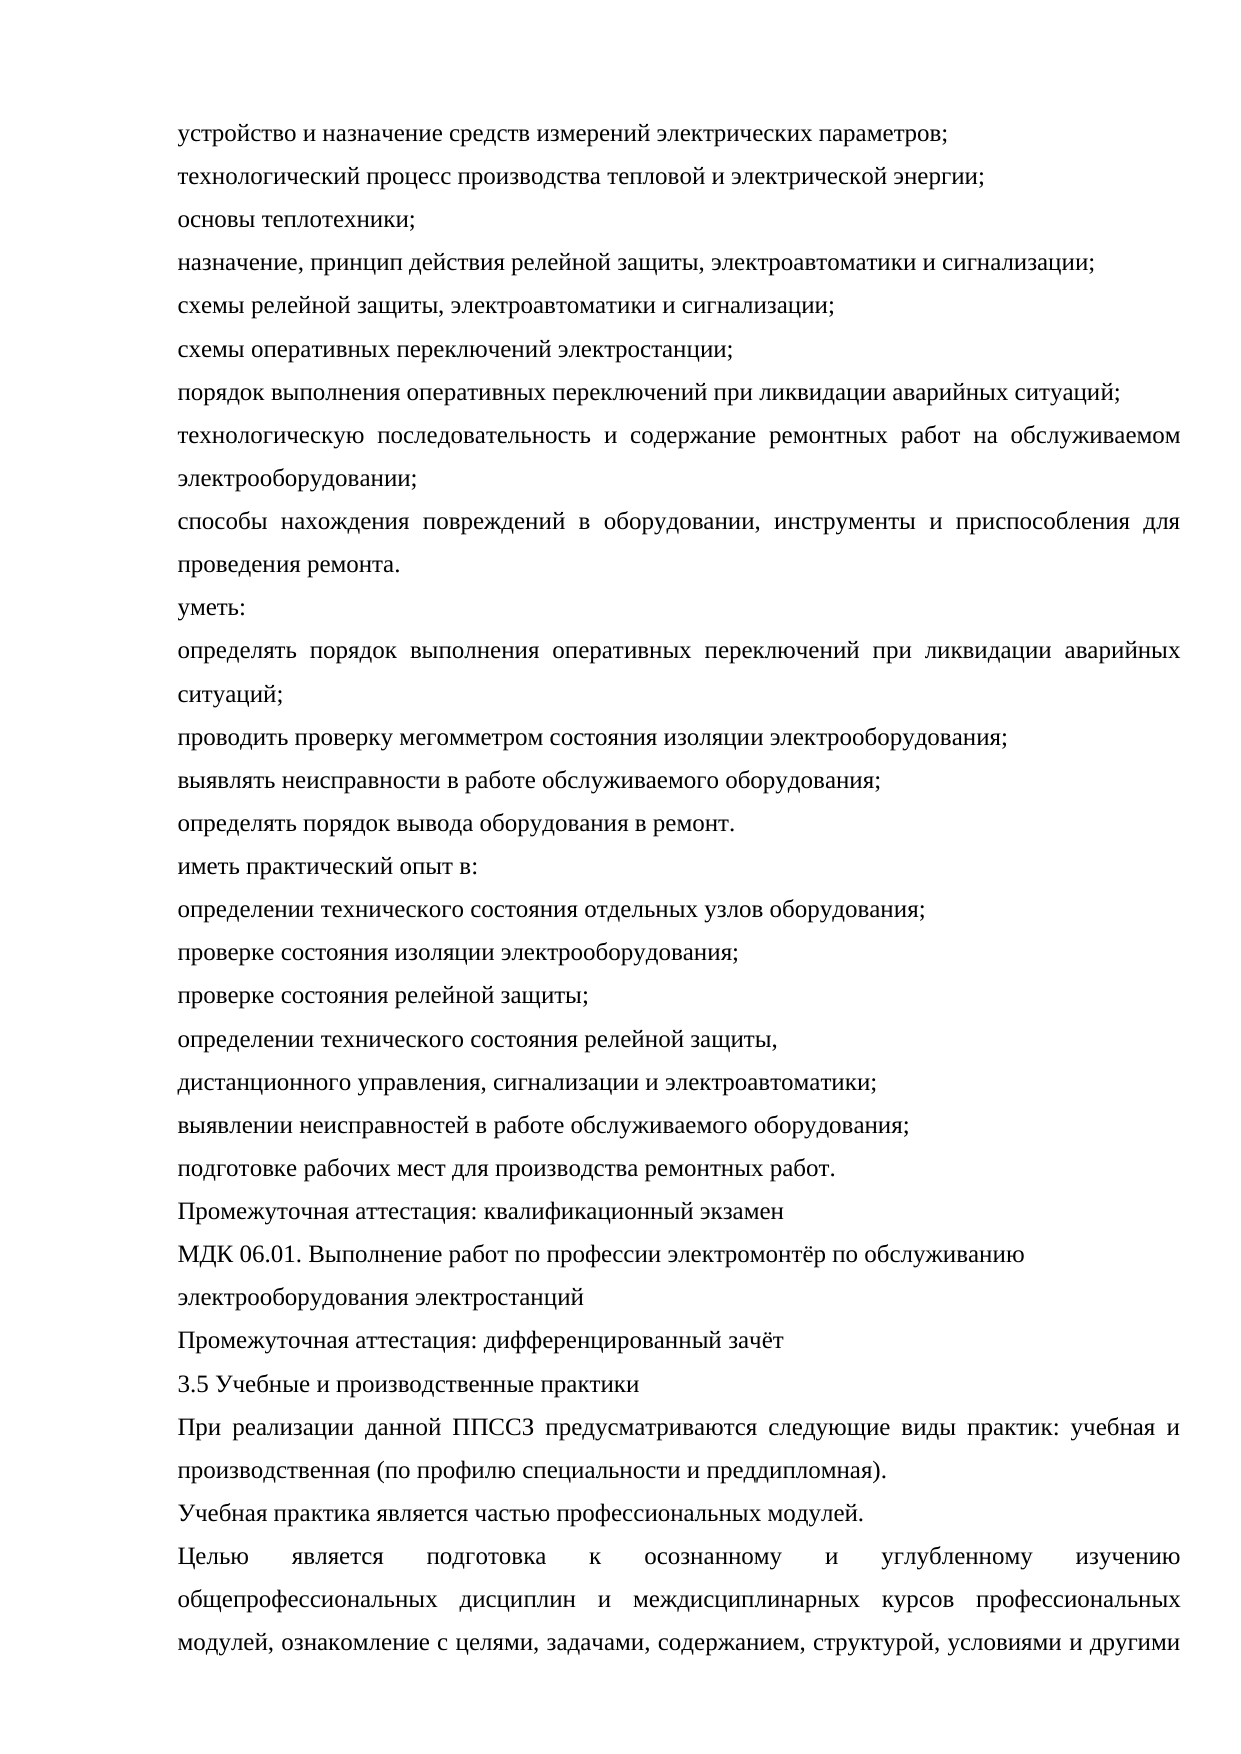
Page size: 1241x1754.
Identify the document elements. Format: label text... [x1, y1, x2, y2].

text проводить проверку мегомметром состояния изоляции электрооборудования; [177, 722, 1181, 751]
text иметь практический опыт в: [177, 851, 1181, 880]
text технологический процесс производства тепловой и электрической энергии; [177, 161, 1181, 190]
text основы теплотехники; [177, 204, 1181, 233]
text Промежуточная аттестация: дифференцированный зачёт [177, 1326, 1181, 1354]
text технологическую последовательность и содержание ремонтных работ на обслуживаемом электрооборудовании; [177, 420, 1181, 492]
text проверке состояния релейной защиты; [177, 981, 1181, 1009]
text устройство и назначение средств измерений электрических параметров; [177, 118, 1181, 147]
text При реализации данной ППССЗ предусматриваются следующие виды практик: учебная и производственная (по профилю специальности и преддипломная). [177, 1412, 1181, 1484]
text проверке состояния изоляции электрооборудования; [177, 937, 1181, 966]
text определении технического состояния отдельных узлов оборудования; [177, 894, 1181, 923]
text выявлении неисправностей в работе обслуживаемого оборудования; [177, 1110, 1181, 1139]
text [177, 1541, 1181, 1656]
text порядок выполнения оперативных переключений при ликвидации аварийных ситуаций; [177, 377, 1181, 406]
text МДК 06.01. Выполнение работ по профессии электромонтёр по обслуживанию [177, 1239, 1181, 1268]
text уметь: [177, 592, 1181, 621]
text способы нахождения повреждений в оборудовании, инструменты и приспособления для проведения ремонта. [177, 506, 1181, 578]
text дистанционного управления, сигнализации и электроавтоматики; [177, 1067, 1181, 1096]
text назначение, принцип действия релейной защиты, электроавтоматики и сигнализации; [177, 247, 1181, 276]
text определении технического состояния релейной защиты, [177, 1024, 1181, 1052]
text электрооборудования электростанций [177, 1282, 1181, 1311]
text выявлять неисправности в работе обслуживаемого оборудования; [177, 765, 1181, 794]
text Учебная практика является частью профессиональных модулей. [177, 1498, 1181, 1527]
text схемы оперативных переключений электростанции; [177, 334, 1181, 362]
text 3.5 Учебные и производственные практики [177, 1369, 1181, 1397]
text определять порядок выполнения оперативных переключений при ликвидации аварийных ситуаций; [177, 636, 1181, 707]
text Промежуточная аттестация: квалификационный экзамен [177, 1196, 1181, 1225]
text схемы релейной защиты, электроавтоматики и сигнализации; [177, 291, 1181, 319]
text подготовке рабочих мест для производства ремонтных работ. [177, 1153, 1181, 1182]
text определять порядок вывода оборудования в ремонт. [177, 808, 1181, 837]
